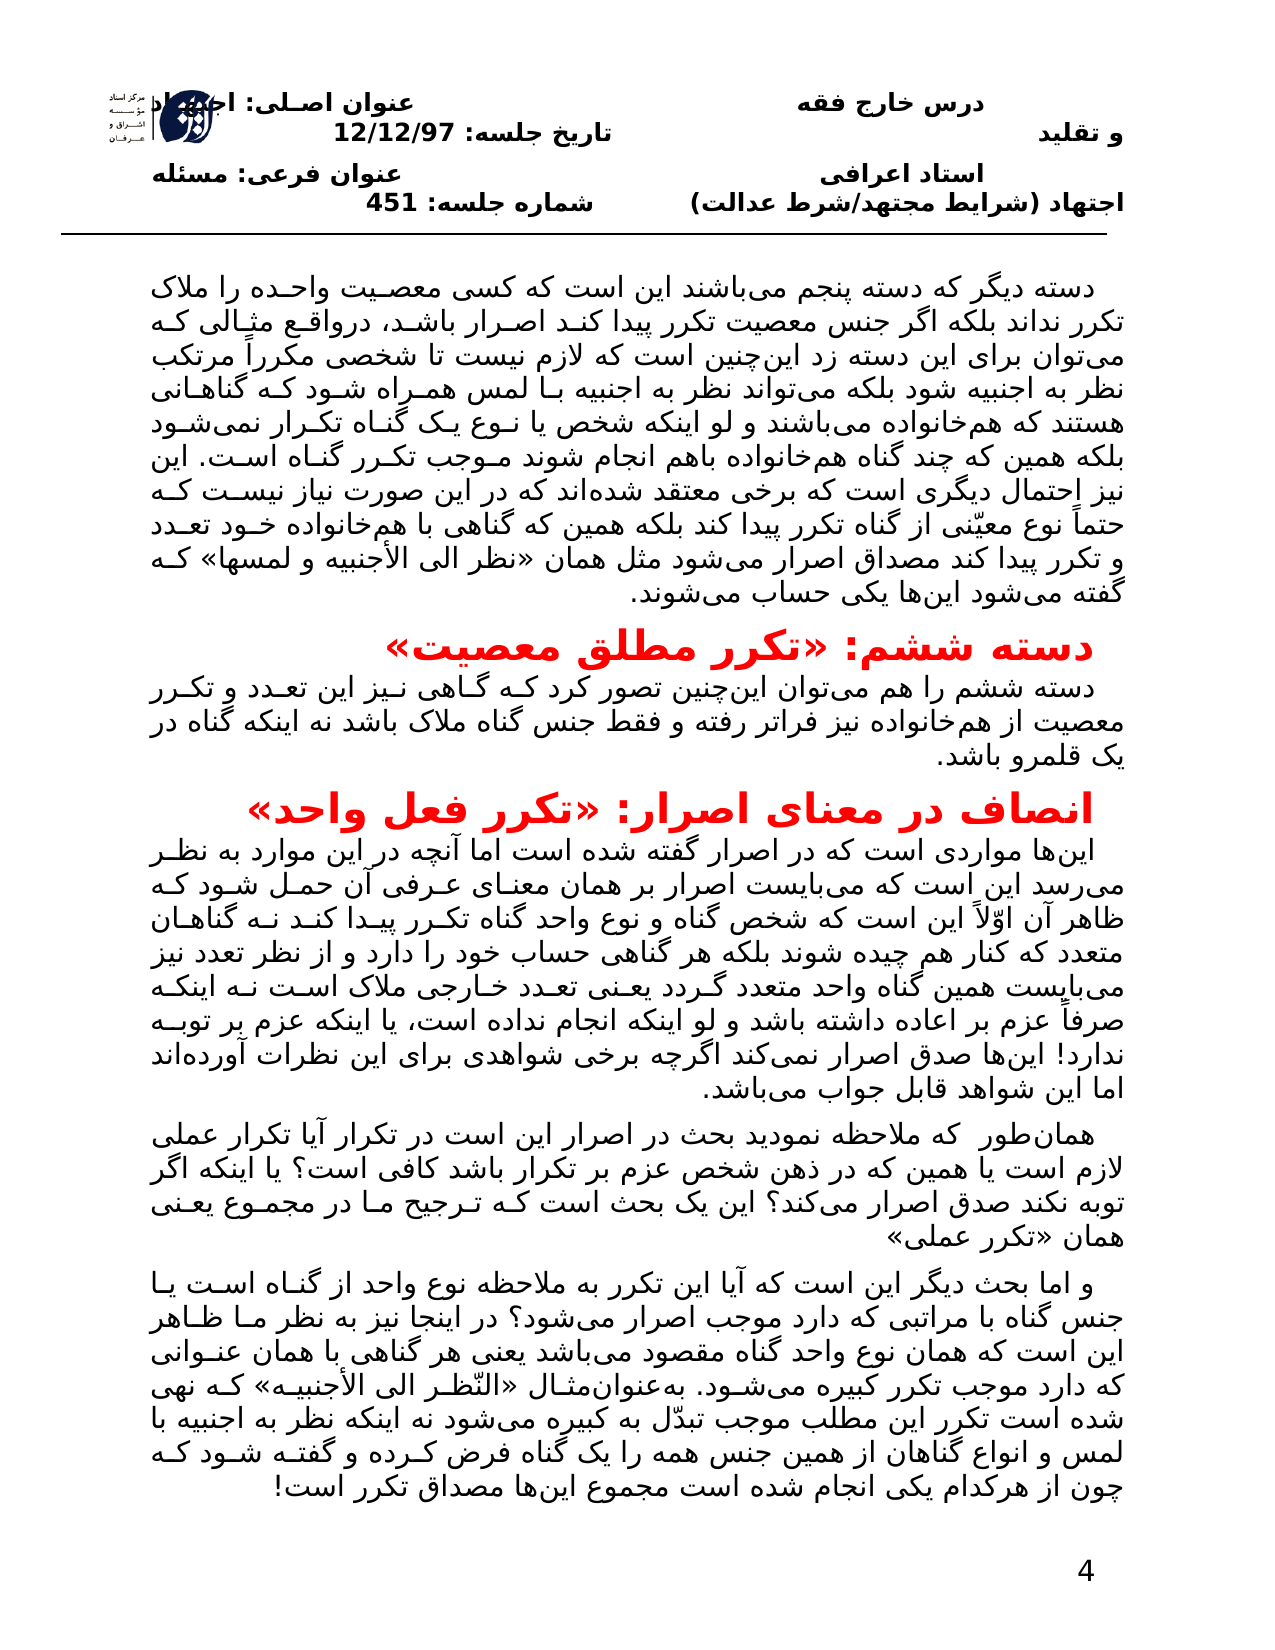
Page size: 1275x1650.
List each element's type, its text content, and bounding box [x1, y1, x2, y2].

subtitle دسته ششم: «تکرر مطلق معصیت» [150, 622, 1125, 671]
text دسته ششم را هم می‌توان این‌چنین تصور کرد که گاهی نیز این تعدد و تکرر معصیت از هم‌خانواده نیز فراتر رفته و فقط جنس گناه ملاک باشد نه اینکه گناه در یک قلمرو باشد. [150, 671, 1125, 772]
text دسته دیگر که دسته پنجم می‌باشند این است که کسی معصیت واحده را ملاک تکرر نداند بلکه اگر جنس معصیت تکرر پیدا کند اصرار باشد، درواقع مثالی که می‌توان برای این دسته زد این‌چنین است که لازم نیست تا شخصی مکرراً مرتکب نظر به اجنبیه شود بلکه می‌تواند نظر به اجنبیه با لمس همراه شود که گناهانی هستند که هم‌خانواده می‌باشند و لو اینکه شخص یا نوع یک گناه تکرار نمی‌شود بلکه همین که چند گناه هم‌خانواده باهم انجام شوند موجب تکرر گناه است. این نیز احتمال دیگری است که برخی معتقد شده‌اند که در این صورت نیاز نیست که حتماً نوع معیّنی از گناه تکرر پیدا کند بلکه همین که گناهی با هم‌خانواده خود تعدد و تکرر پیدا کند مصداق اصرار می‌شود مثل همان «نظر الی الأجنبیه و لمسها» که گفته می‌شود این‌ها یکی حساب می‌شوند. [150, 270, 1125, 609]
subtitle انصاف در معنای اصرار: «تکرر فعل واحد» [150, 785, 1125, 833]
text این‌ها مواردی است که در اصرار گفته شده است اما آنچه در این موارد به نظر می‌رسد این است که می‌بایست اصرار بر همان معنای عرفی آن حمل شود که ظاهر آن اوّلاً این است که شخص گناه و نوع واحد گناه تکرر پیدا کند نه گناهان متعدد که کنار هم چیده شوند بلکه هر گناهی حساب خود را دارد و از نظر تعدد نیز می‌بایست همین گناه واحد متعدد گردد یعنی تعدد خارجی ملاک است نه اینکه صرفاً عزم بر اعاده داشته باشد و لو اینکه انجام نداده است، یا اینکه عزم بر توبه ندارد! این‌ها صدق اصرار نمی‌کند اگرچه برخی شواهدی برای این نظرات آورده‌اند اما این شواهد قابل جواب می‌باشد. [150, 833, 1125, 1105]
picture [102, 86, 215, 146]
text همان‌طور که ملاحظه نمودید بحث در اصرار این است در تکرار آیا تکرار عملی لازم است یا همین که در ذهن شخص عزم بر تکرار باشد کافی است؟ یا اینکه اگر توبه نکند صدق اصرار می‌کند؟ این یک بحث است که ترجیح ما در مجموع یعنی همان «تکرر عملی» [150, 1118, 1125, 1253]
text و اما بحث دیگر این است که آیا این تکرر به ملاحظه نوع واحد از گناه است یا جنس گناه با مراتبی که دارد موجب اصرار می‌شود؟ در اینجا نیز به نظر ما ظاهر این است که همان نوع واحد گناه مقصود می‌باشد یعنی هر گناهی با همان عنوانی که دارد موجب تکرر کبیره می‌شود. به‌عنوان‌مثال «النّظر الی الأجنبیه» که نهی شده است تکرر این مطلب موجب تبدّل به کبیره می‌شود نه اینکه نظر به اجنبیه با لمس و انواع گناهان از همین جنس همه را یک گناه فرض کرده و گفته شود که چون از هرکدام یکی انجام شده است مجموع این‌ها مصداق تکرر است! [150, 1266, 1125, 1504]
